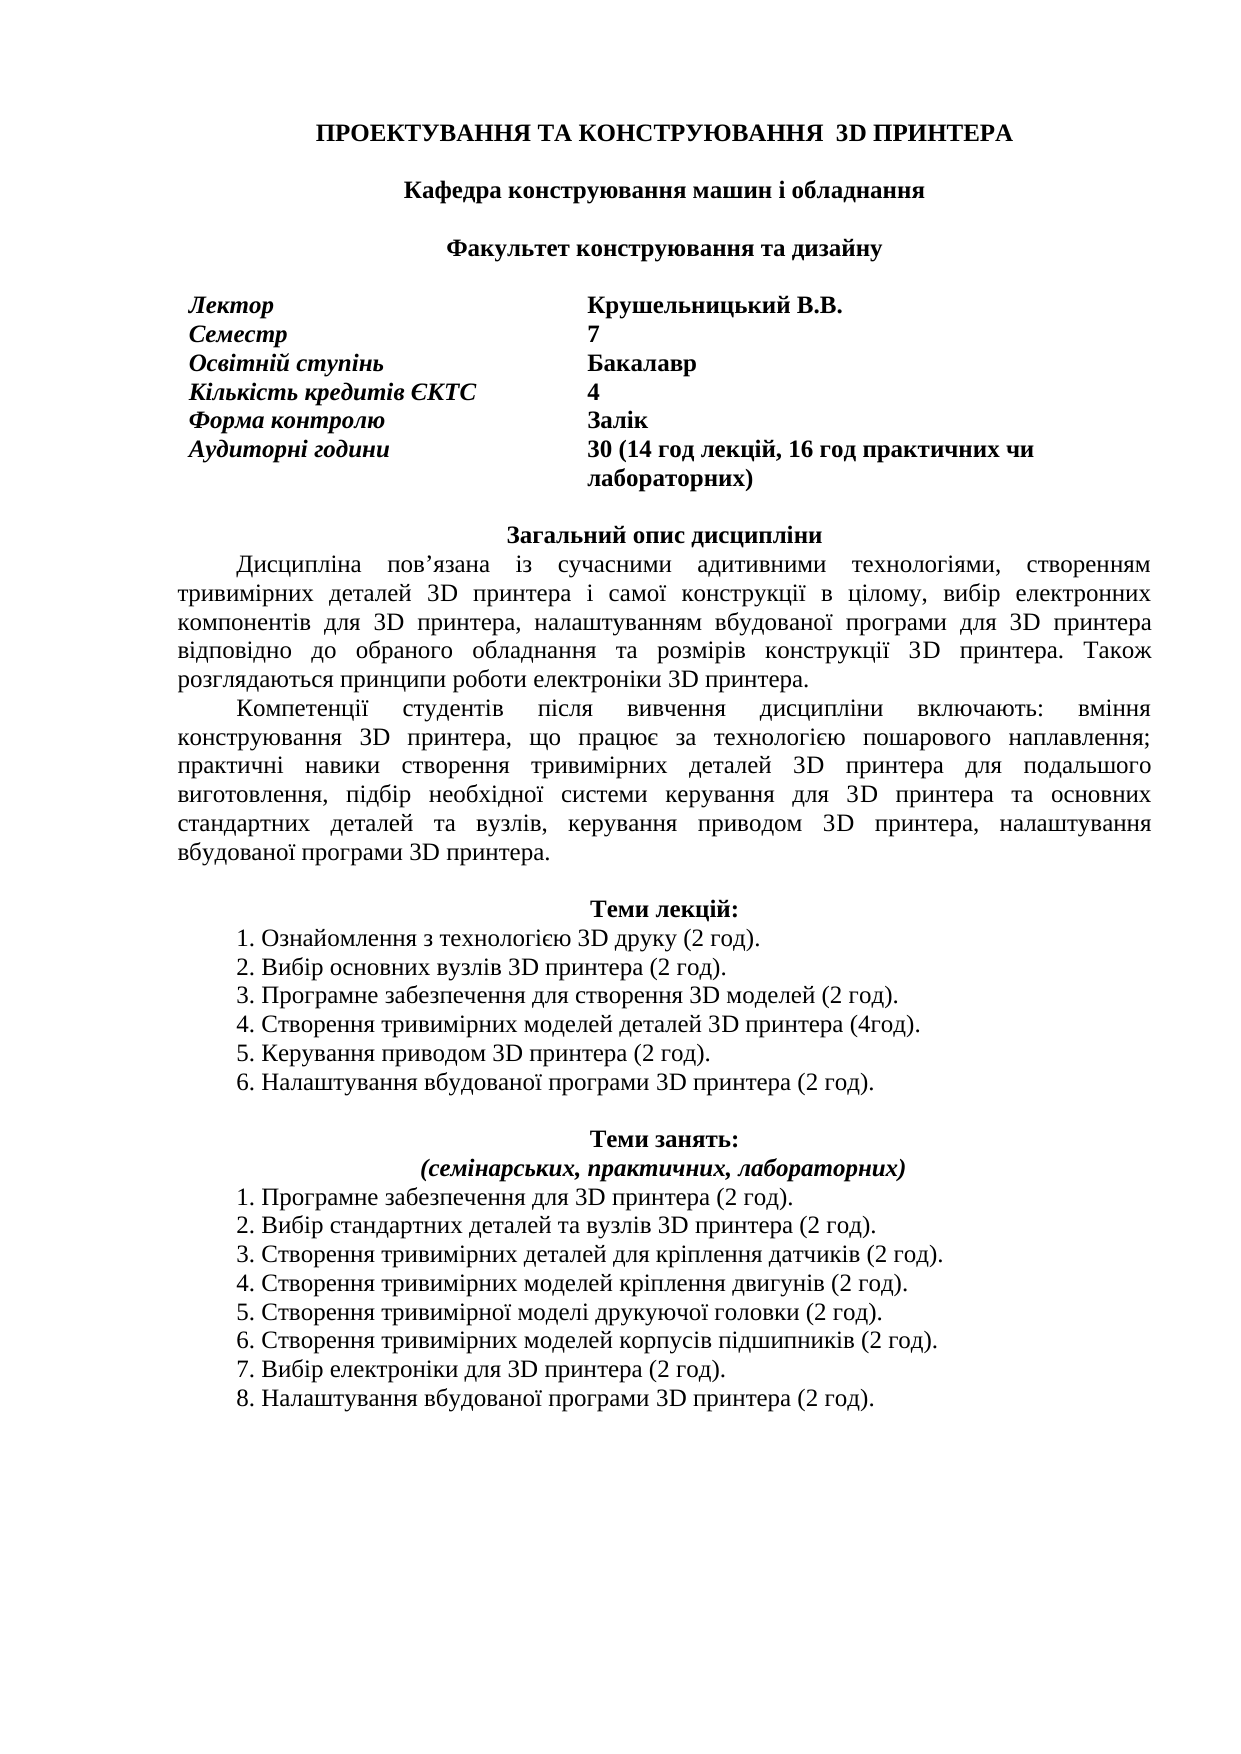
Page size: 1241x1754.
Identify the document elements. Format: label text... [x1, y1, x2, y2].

text ПРОЕКТУВАННЯ ТА КОНСТРУЮВАННЯ 3D ПРИНТЕРА [177, 118, 1152, 147]
table_cell Кількість кредитів ЄКТС [177, 377, 576, 406]
table_cell 4 [576, 377, 1177, 406]
list 3. Створення тривимірних деталей для кріплення датчиків (2 год). [177, 1239, 1152, 1268]
table_cell 7 [576, 319, 1177, 348]
list 1. Програмне забезпечення для 3D принтера (2 год). [177, 1182, 1152, 1211]
text Теми лекцій: [177, 894, 1152, 923]
table_cell Бакалавр [576, 348, 1177, 377]
text Кафедра конструювання машин і обладнання [177, 176, 1152, 204]
text 4. Створення тривимірних моделей деталей 3D принтера (4год). [177, 1009, 1152, 1038]
text Загальний опис дисципліни [177, 521, 1152, 549]
text Компетенції студентів після вивчення дисципліни включають: вміння конструювання 3D принтера, що працює за технологією пошарового наплавлення; практичні навики створення тривимірних деталей 3D принтера для подальшого виготовлення, підбір необхідної системи керування для 3D принтера та основних стандартних деталей та вузлів, керування приводом 3D принтера, налаштування вбудованої програми 3D принтера. [177, 693, 1152, 866]
text 5. Керування приводом 3D принтера (2 год). [177, 1038, 1152, 1067]
text Дисципліна пов’язана із сучасними адитивними технологіями, створенням тривимірних деталей 3D принтера і самої конструкції в цілому, вибір електронних компонентів для 3D принтера, налаштуванням вбудованої програми для 3D принтера відповідно до обраного обладнання та розмірів конструкції 3D принтера. Також розглядаються принципи роботи електроніки 3D принтера. [177, 549, 1152, 693]
text Теми занять: [177, 1124, 1152, 1153]
list 6. Створення тривимірних моделей корпусів підшипників (2 год). [177, 1326, 1152, 1354]
table_cell Аудиторні години [177, 434, 576, 492]
table_cell 30 (14 год лекцій, 16 год практичних чи лабораторних) [576, 434, 1177, 492]
table_cell Семестр [177, 319, 576, 348]
list 5. Створення тривимірної моделі друкуючої головки (2 год). [177, 1297, 1152, 1326]
list 2. Вибір стандартних деталей та вузлів 3D принтера (2 год). [177, 1211, 1152, 1239]
text 1. Ознайомлення з технологією 3D друку (2 год). [177, 923, 1152, 952]
table_header Лектор [177, 291, 576, 319]
text 6. Налаштування вбудованої програми 3D принтера (2 год). [177, 1067, 1152, 1096]
list 8. Налаштування вбудованої програми 3D принтера (2 год). [177, 1383, 1152, 1412]
table_cell Освітній ступінь [177, 348, 576, 377]
list 4. Створення тривимірних моделей кріплення двигунів (2 год). [177, 1268, 1152, 1297]
text Факультет конструювання та дизайну [177, 233, 1152, 262]
table_header Крушельницький В.В. [576, 291, 1177, 319]
table_cell Залік [576, 406, 1177, 434]
table_cell Форма контролю [177, 406, 576, 434]
text (семінарських, практичних, лабораторних) [177, 1153, 1152, 1182]
text 3. Програмне забезпечення для створення 3D моделей (2 год). [177, 981, 1152, 1009]
text 2. Вибір основних вузлів 3D принтера (2 год). [177, 952, 1152, 981]
list 7. Вибір електроніки для 3D принтера (2 год). [177, 1354, 1152, 1383]
